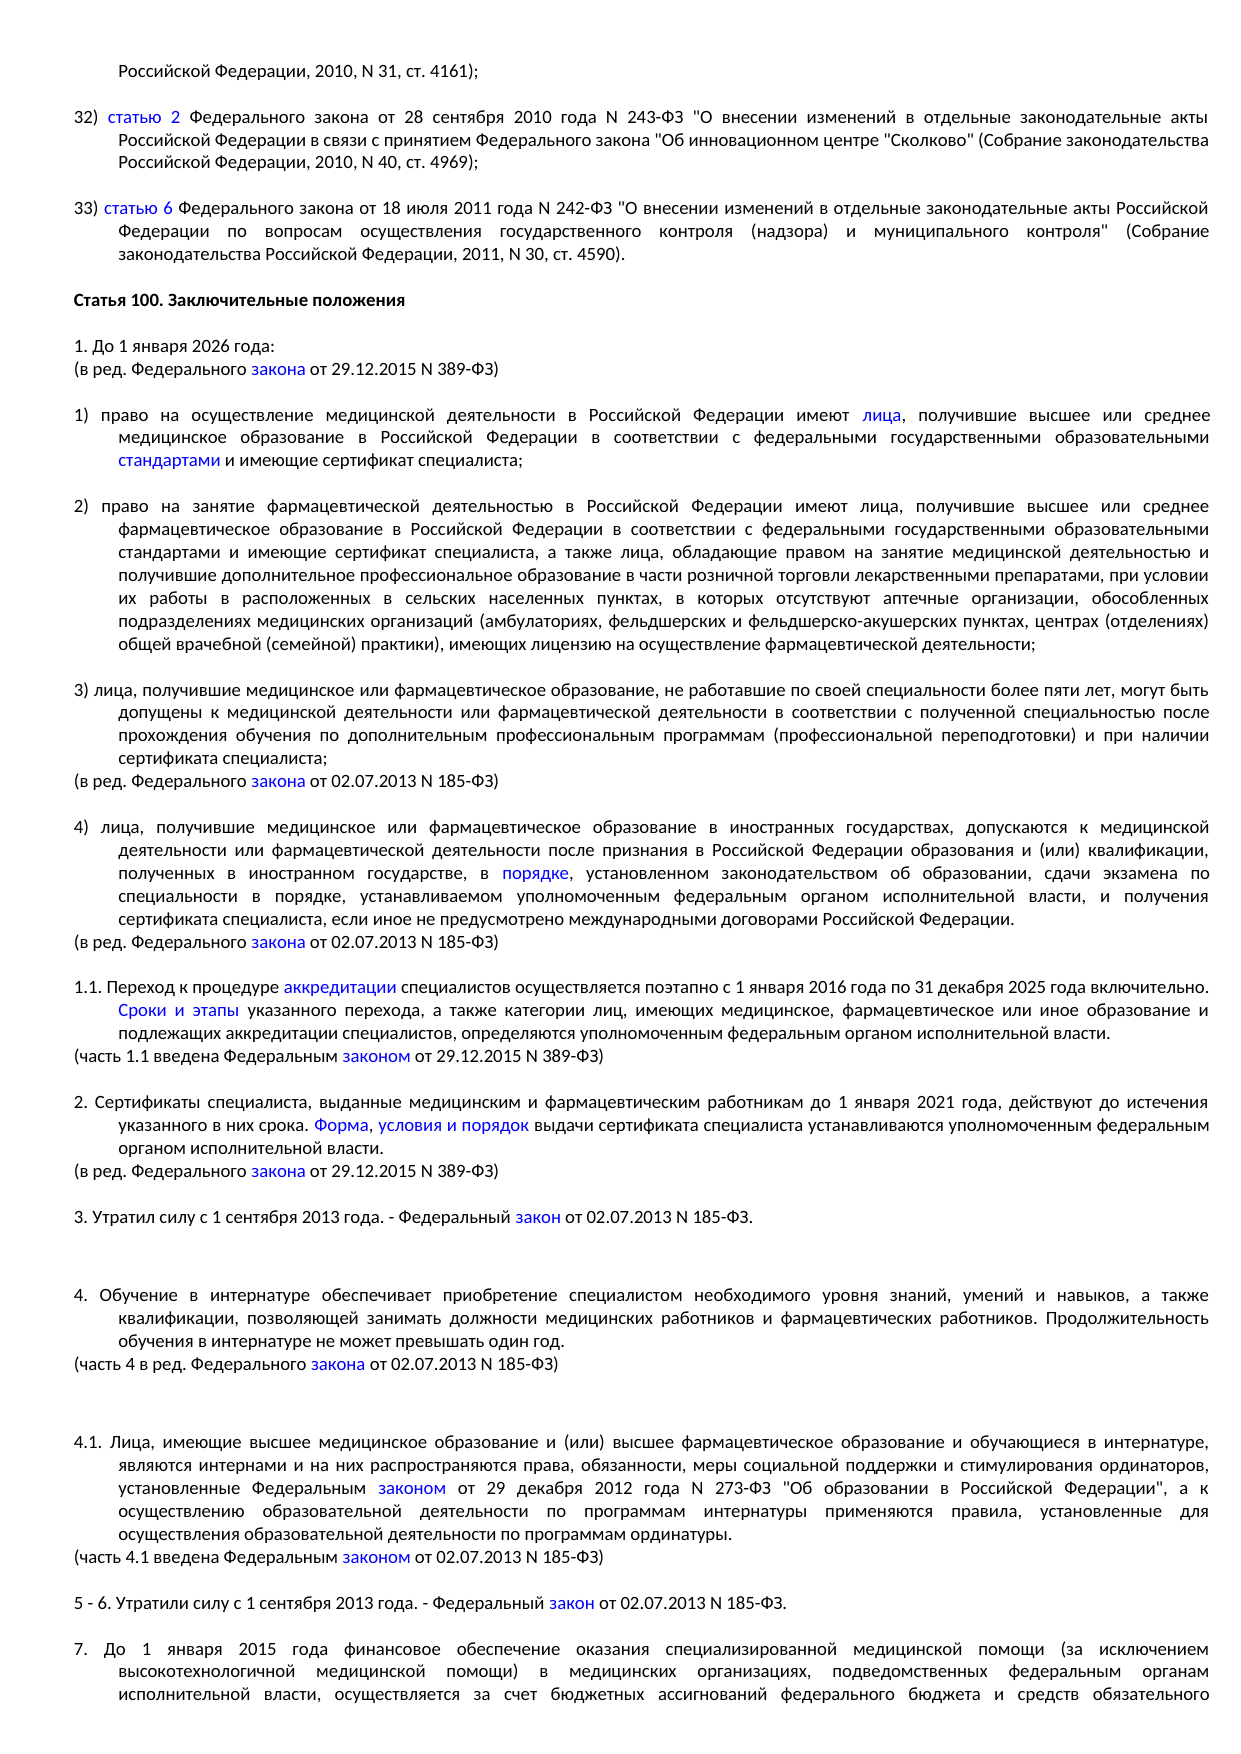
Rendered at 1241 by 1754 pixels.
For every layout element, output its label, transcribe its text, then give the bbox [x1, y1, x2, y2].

text 1. До 1 января 2026 года: [74, 334, 1211, 357]
text (часть 4 в ред. Федерального закона от 02.07.2013 N 185-ФЗ) [74, 1352, 1211, 1375]
title Статья 100. Заключительные положения [74, 288, 1211, 311]
text (в ред. Федерального закона от 29.12.2015 N 389-ФЗ) [74, 357, 1211, 380]
text 3. Утратил силу с 1 сентября 2013 года. - Федеральный закон от 02.07.2013 N 185-ФЗ. [74, 1205, 1211, 1228]
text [74, 1637, 1211, 1706]
text 3) лица, получившие медицинское или фармацевтическое образование, не работавшие по своей специальности более пяти лет, могут быть допущены к медицинской деятельности или фармацевтической деятельности в соответствии с полученной специальностью после прохождения обучения по дополнительным профессиональным программам (профессиональной переподготовки) и при наличии сертификата специалиста; [74, 678, 1211, 769]
text (часть 4.1 введена Федеральным законом от 02.07.2013 N 185-ФЗ) [74, 1545, 1211, 1568]
text 1.1. Переход к процедуре аккредитации специалистов осуществляется поэтапно с 1 января 2016 года по 31 декабря 2025 года включительно. Сроки и этапы указанного перехода, а также категории лиц, имеющих медицинское, фармацевтическое или иное образование и подлежащих аккредитации специалистов, определяются уполномоченным федеральным органом исполнительной власти. [74, 976, 1211, 1044]
text (в ред. Федерального закона от 29.12.2015 N 389-ФЗ) [74, 1159, 1211, 1182]
text 33) статью 6 Федерального закона от 18 июля 2011 года N 242-ФЗ "О внесении изменений в отдельные законодательные акты Российской Федерации по вопросам осуществления государственного контроля (надзора) и муниципального контроля" (Собрание законодательства Российской Федерации, 2011, N 30, ст. 4590). [74, 197, 1211, 265]
text 32) статью 2 Федерального закона от 28 сентября 2010 года N 243-ФЗ "О внесении изменений в отдельные законодательные акты Российской Федерации в связи с принятием Федерального закона "Об инновационном центре "Сколково" (Собрание законодательства Российской Федерации, 2010, N 40, ст. 4969); [74, 105, 1211, 174]
text 4. Обучение в интернатуре обеспечивает приобретение специалистом необходимого уровня знаний, умений и навыков, а также квалификации, позволяющей занимать должности медицинских работников и фармацевтических работников. Продолжительность обучения в интернатуре не может превышать один год. [74, 1283, 1211, 1352]
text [74, 59, 1211, 82]
text (в ред. Федерального закона от 02.07.2013 N 185-ФЗ) [74, 769, 1211, 792]
text 1) право на осуществление медицинской деятельности в Российской Федерации имеют лица, получившие высшее или среднее медицинское образование в Российской Федерации в соответствии с федеральными государственными образовательными стандартами и имеющие сертификат специалиста; [74, 403, 1211, 472]
text 4) лица, получившие медицинское или фармацевтическое образование в иностранных государствах, допускаются к медицинской деятельности или фармацевтической деятельности после признания в Российской Федерации образования и (или) квалификации, полученных в иностранном государстве, в порядке, установленном законодательством об образовании, сдачи экзамена по специальности в порядке, устанавливаемом уполномоченным федеральным органом исполнительной власти, и получения сертификата специалиста, если иное не предусмотрено международными договорами Российской Федерации. [74, 815, 1211, 930]
text 2) право на занятие фармацевтической деятельностью в Российской Федерации имеют лица, получившие высшее или среднее фармацевтическое образование в Российской Федерации в соответствии с федеральными государственными образовательными стандартами и имеющие сертификат специалиста, а также лица, обладающие правом на занятие медицинской деятельностью и получившие дополнительное профессиональное образование в части розничной торговли лекарственными препаратами, при условии их работы в расположенных в сельских населенных пунктах, в которых отсутствуют аптечные организации, обособленных подразделениях медицинских организаций (амбулаториях, фельдшерских и фельдшерско-акушерских пунктах, центрах (отделениях) общей врачебной (семейной) практики), имеющих лицензию на осуществление фармацевтической деятельности; [74, 494, 1211, 655]
text 2. Сертификаты специалиста, выданные медицинским и фармацевтическим работникам до 1 января 2021 года, действуют до истечения указанного в них срока. Форма, условия и порядок выдачи сертификата специалиста устанавливаются уполномоченным федеральным органом исполнительной власти. [74, 1090, 1211, 1159]
text 4.1. Лица, имеющие высшее медицинское образование и (или) высшее фармацевтическое образование и обучающиеся в интернатуре, являются интернами и на них распространяются права, обязанности, меры социальной поддержки и стимулирования ординаторов, установленные Федеральным законом от 29 декабря 2012 года N 273-ФЗ "Об образовании в Российской Федерации", а к осуществлению образовательной деятельности по программам интернатуры применяются правила, установленные для осуществления образовательной деятельности по программам ординатуры. [74, 1431, 1211, 1545]
text (в ред. Федерального закона от 02.07.2013 N 185-ФЗ) [74, 930, 1211, 953]
text (часть 1.1 введена Федеральным законом от 29.12.2015 N 389-ФЗ) [74, 1044, 1211, 1067]
text 5 - 6. Утратили силу с 1 сентября 2013 года. - Федеральный закон от 02.07.2013 N 185-ФЗ. [74, 1591, 1211, 1614]
